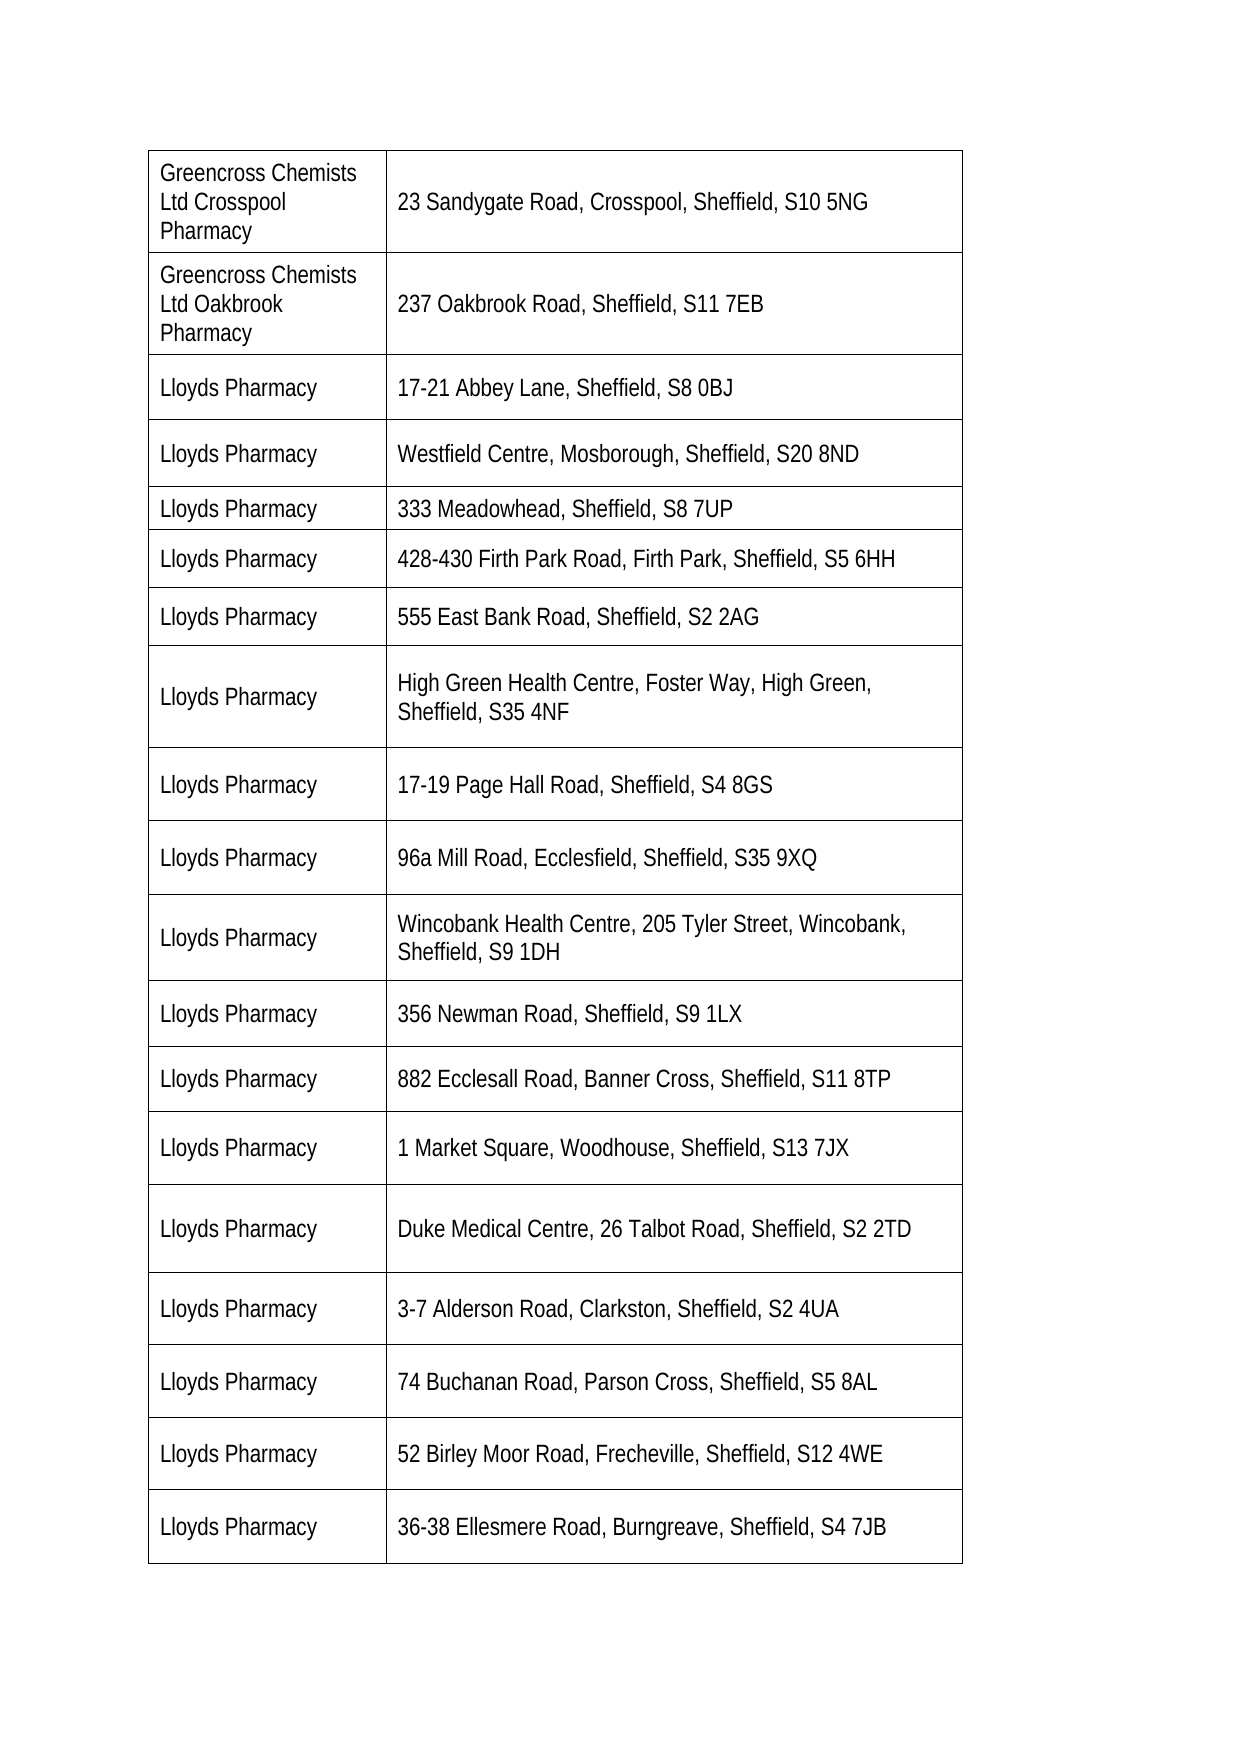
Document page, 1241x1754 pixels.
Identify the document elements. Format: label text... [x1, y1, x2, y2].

table_cell Westfield Centre, Mosborough, Sheffield, S20 8ND [387, 420, 962, 486]
table_cell 3-7 Alderson Road, Clarkston, Sheffield, S2 4UA [387, 1273, 962, 1344]
table_cell 333 Meadowhead, Sheffield, S8 7UP [387, 487, 962, 529]
table_cell Lloyds Pharmacy [149, 1345, 386, 1417]
table_cell Lloyds Pharmacy [149, 588, 386, 645]
table_cell 36-38 Ellesmere Road, Burngreave, Sheffield, S4 7JB [387, 1490, 962, 1563]
table_cell Greencross Chemists Ltd Crosspool Pharmacy [149, 151, 386, 252]
table_cell Lloyds Pharmacy [149, 530, 386, 587]
table_cell 356 Newman Road, Sheffield, S9 1LX [387, 981, 962, 1046]
table_cell Duke Medical Centre, 26 Talbot Road, Sheffield, S2 2TD [387, 1185, 962, 1272]
table_cell 74 Buchanan Road, Parson Cross, Sheffield, S5 8AL [387, 1345, 962, 1417]
table_cell Lloyds Pharmacy [149, 1418, 386, 1488]
table_cell 882 Ecclesall Road, Banner Cross, Sheffield, S11 8TP [387, 1047, 962, 1111]
table_cell Greencross Chemists Ltd Oakbrook Pharmacy [149, 253, 386, 354]
table_cell Lloyds Pharmacy [149, 1273, 386, 1344]
table_cell Lloyds Pharmacy [149, 355, 386, 419]
table_cell Lloyds Pharmacy [149, 420, 386, 486]
table_cell Lloyds Pharmacy [149, 1047, 386, 1111]
table_cell Lloyds Pharmacy [149, 981, 386, 1046]
table_cell 17-19 Page Hall Road, Sheffield, S4 8GS [387, 748, 962, 820]
table_cell 1 Market Square, Woodhouse, Sheffield, S13 7JX [387, 1112, 962, 1184]
table_cell Lloyds Pharmacy [149, 646, 386, 747]
table_cell 428-430 Firth Park Road, Firth Park, Sheffield, S5 6HH [387, 530, 962, 587]
table_cell High Green Health Centre, Foster Way, High Green, Sheffield, S35 4NF [387, 646, 962, 747]
table_cell Lloyds Pharmacy [149, 1490, 386, 1563]
table_cell 96a Mill Road, Ecclesfield, Sheffield, S35 9XQ [387, 821, 962, 893]
table_cell 23 Sandygate Road, Crosspool, Sheffield, S10 5NG [387, 151, 962, 252]
table_cell Lloyds Pharmacy [149, 487, 386, 529]
table_cell Lloyds Pharmacy [149, 821, 386, 893]
table_cell 237 Oakbrook Road, Sheffield, S11 7EB [387, 253, 962, 354]
table_cell Lloyds Pharmacy [149, 1185, 386, 1272]
table_cell Lloyds Pharmacy [149, 1112, 386, 1184]
table_cell 555 East Bank Road, Sheffield, S2 2AG [387, 588, 962, 645]
table_cell 52 Birley Moor Road, Frecheville, Sheffield, S12 4WE [387, 1418, 962, 1488]
table_cell Lloyds Pharmacy [149, 895, 386, 980]
table_cell 17-21 Abbey Lane, Sheffield, S8 0BJ [387, 355, 962, 419]
table_cell Wincobank Health Centre, 205 Tyler Street, Wincobank, Sheffield, S9 1DH [387, 895, 962, 980]
table_cell Lloyds Pharmacy [149, 748, 386, 820]
